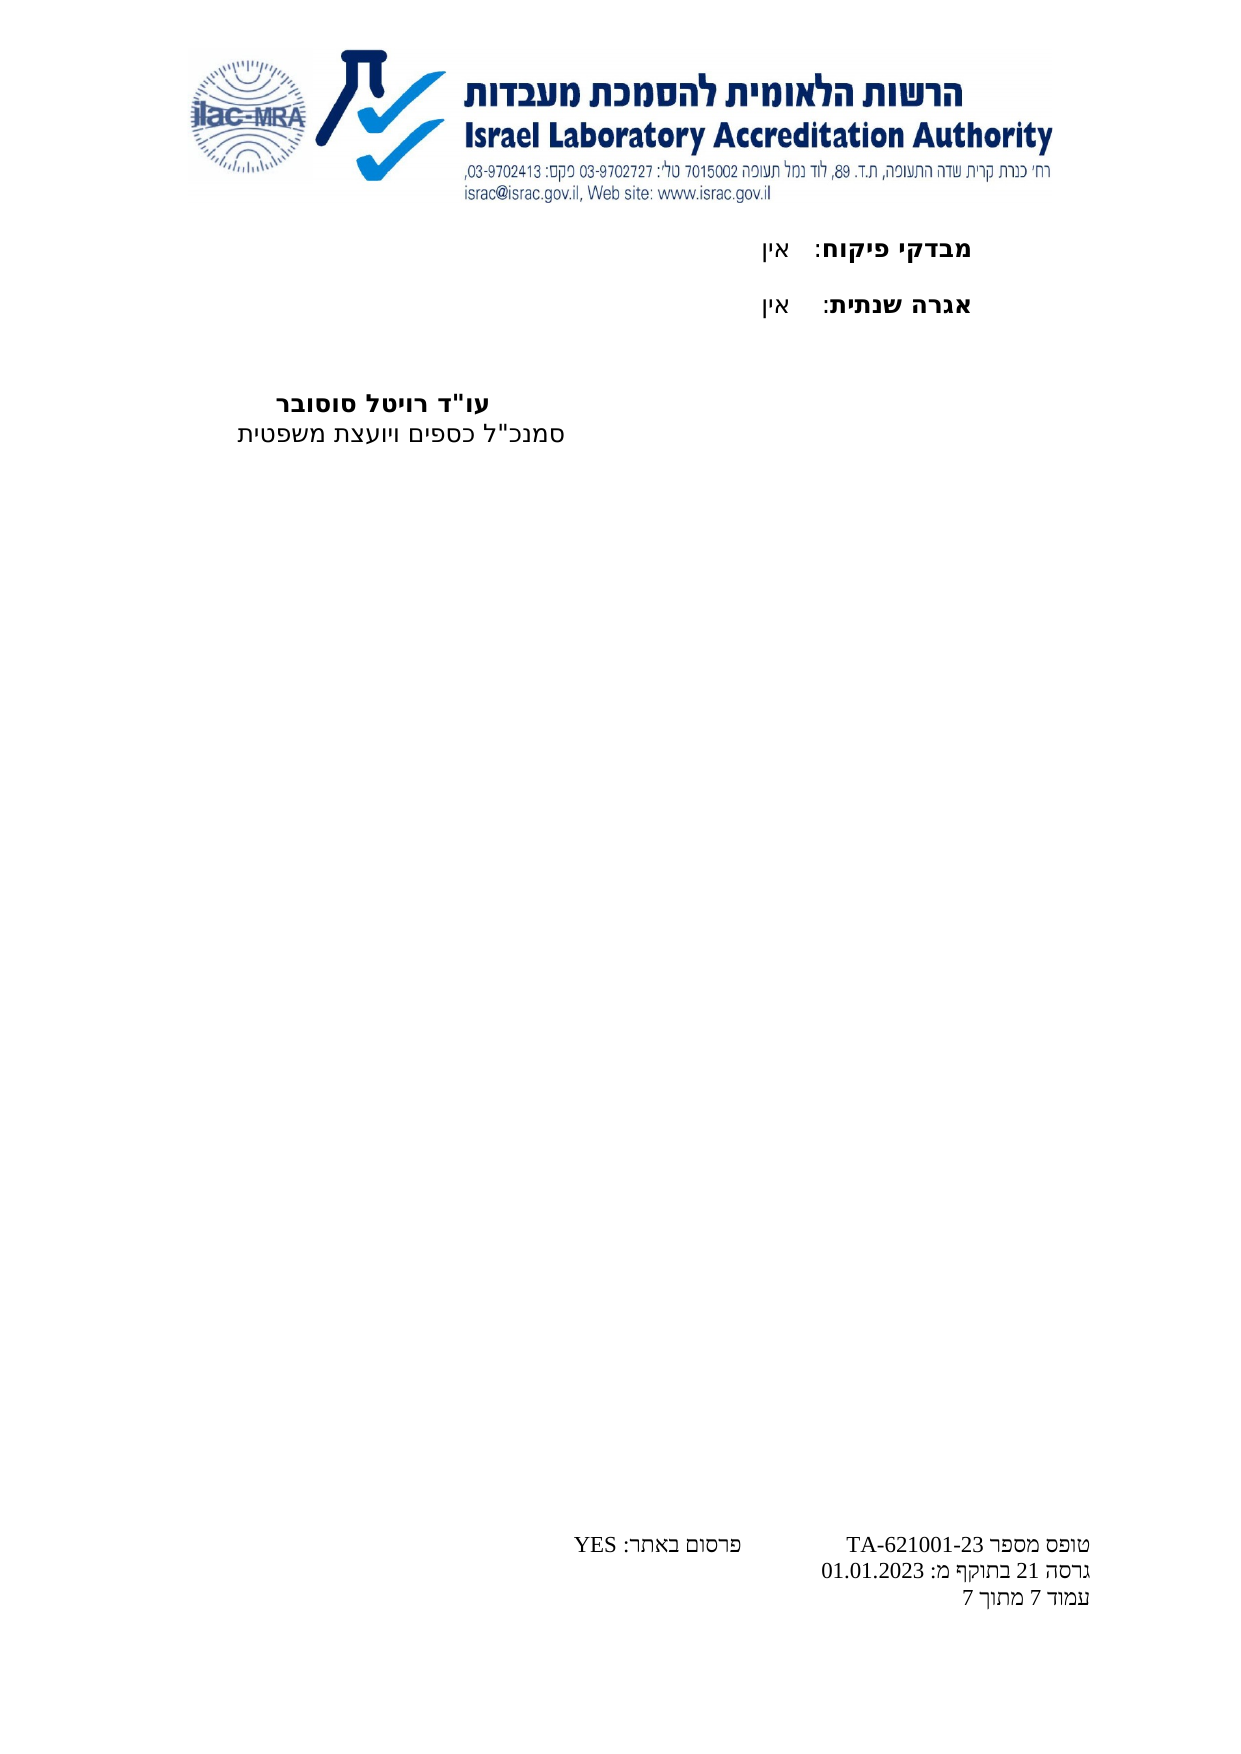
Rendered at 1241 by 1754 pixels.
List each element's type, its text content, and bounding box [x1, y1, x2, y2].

subtitle אגרה שנתית: אין [239, 290, 972, 319]
text עו"ד רויטל סוסובר [150, 389, 565, 419]
picture [187, 48, 1053, 203]
subtitle מבדקי פיקוח: אין [239, 234, 972, 263]
text סמנכ"ל כספים ויועצת משפטית [150, 419, 640, 448]
